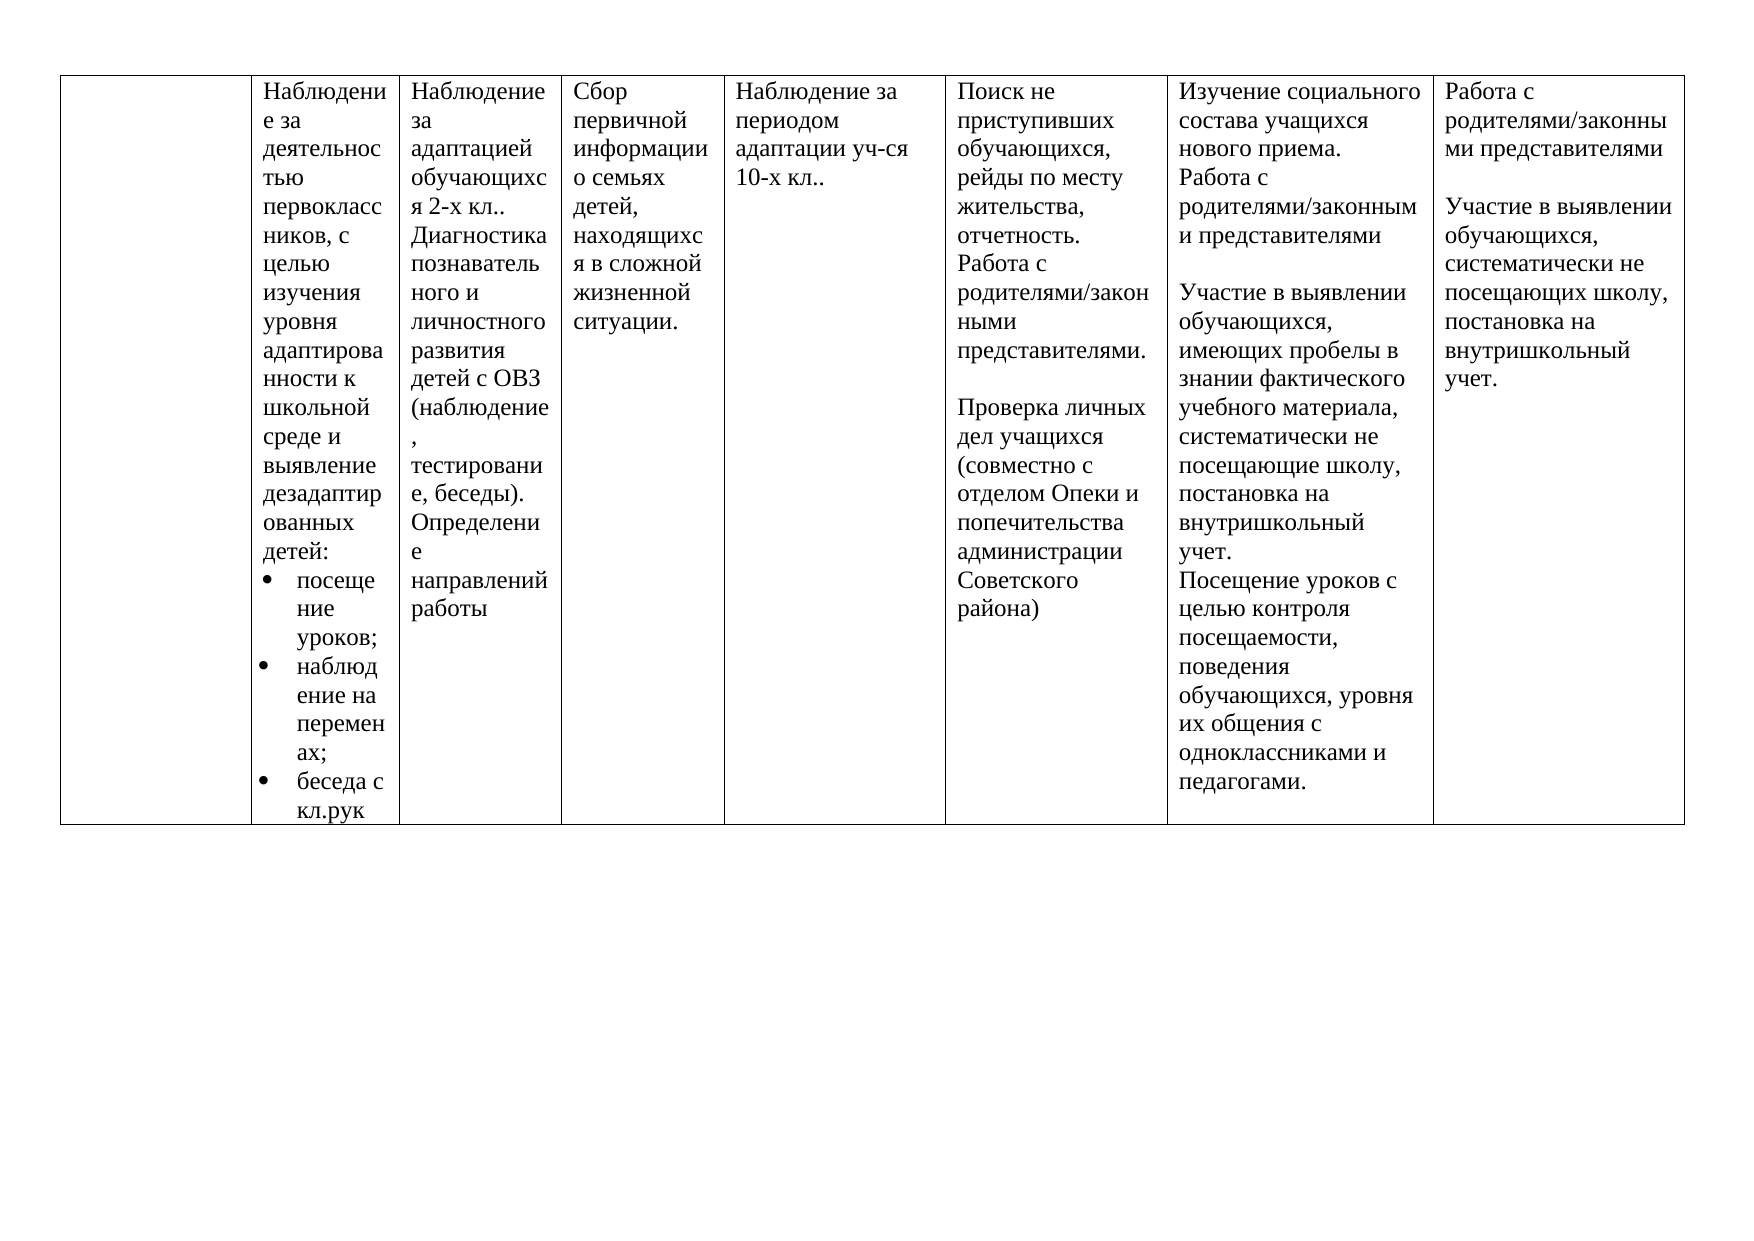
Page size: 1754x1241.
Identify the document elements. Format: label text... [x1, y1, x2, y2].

table_cell Поиск не приступивших обучающихся, рейды по месту жительства, отчетность. Работа с родителями/законными представителями. Проверка личных дел учащихся (совместно с отделом Опеки и попечительства администрации Советского района) [946, 76, 1167, 823]
table_cell Наблюдение за адаптацией обучающихся 2-х кл.. Диагностика познавательного и личностного развития детей с ОВЗ (наблюдение, тестирование, беседы). Определение направлений работы [400, 76, 561, 823]
table_cell Работа с родителями/законными представителями Участие в выявлении обучающихся, систематически не посещающих школу, постановка на внутришкольный учет. [1434, 76, 1684, 823]
table_cell Наблюдение за деятельностью первоклассников, с целью изучения уровня адаптированности к школьной среде и выявление дезадаптированных детей: посещение уроков; наблюдение на переменах; беседа с кл.рук [252, 76, 399, 823]
table_cell Изучение социального состава учащихся нового приема. Работа с родителями/законными представителями Участие в выявлении обучающихся, имеющих пробелы в знании фактического учебного материала, систематически не посещающие школу, постановка на внутришкольный учет. Посещение уроков с целью контроля посещаемости, поведения обучающихся, уровня их общения с одноклассниками и педагогами. [1168, 76, 1433, 823]
table_cell Сбор первичной информации о семьях детей, находящихся в сложной жизненной ситуации. [562, 76, 724, 823]
table_cell Наблюдение за периодом адаптации уч-ся 10-х кл.. [725, 76, 945, 823]
